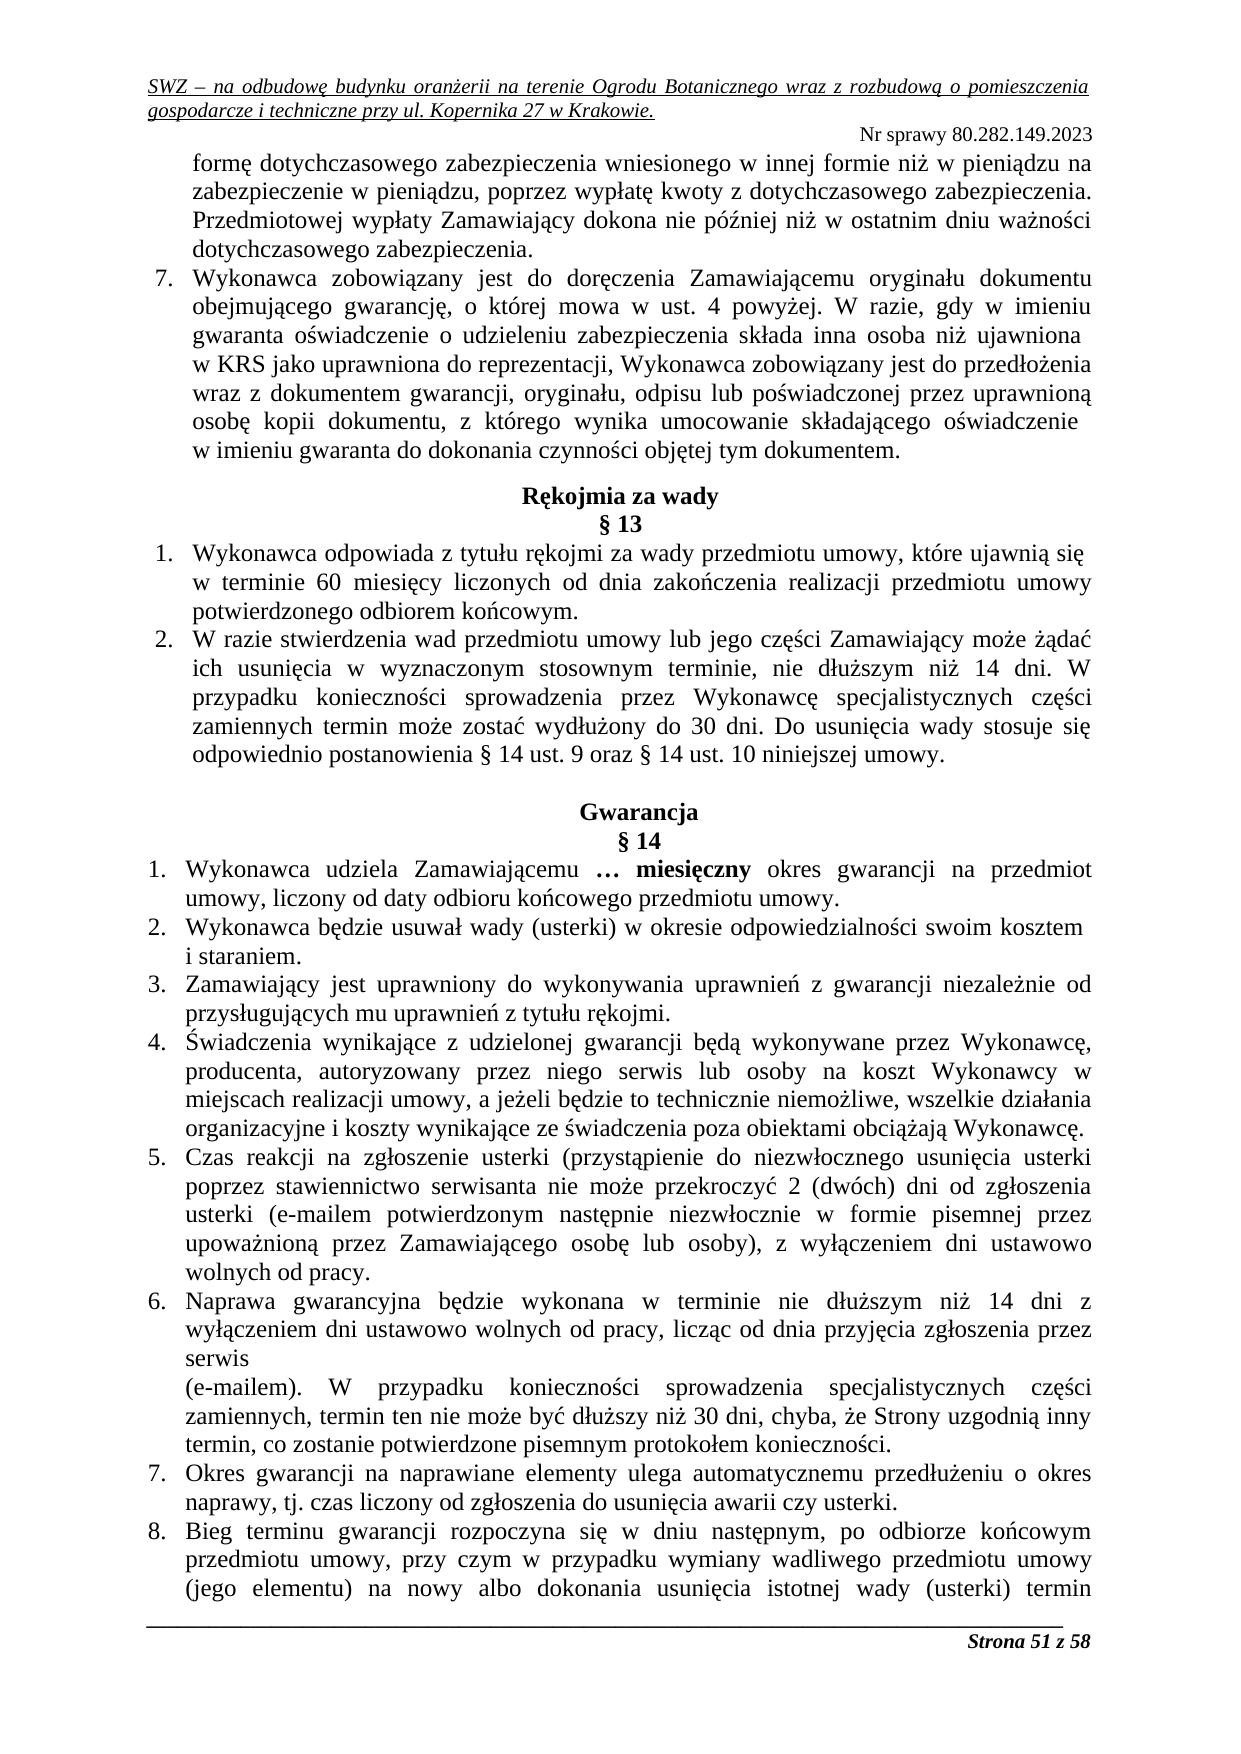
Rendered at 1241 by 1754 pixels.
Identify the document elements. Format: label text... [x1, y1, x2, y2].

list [154, 148, 1092, 263]
list Wykonawca odpowiada z tytułu rękojmi za wady przedmiotu umowy, które ujawnią się w terminie 60 miesięcy liczonych od dnia zakończenia realizacji przedmiotu umowy potwierdzonego odbiorem końcowym. [154, 538, 1092, 624]
text Gwarancja [185, 797, 1092, 826]
list Czas reakcji na zgłoszenie usterki (przystąpienie do niezwłocznego usunięcia usterki poprzez stawiennictwo serwisanta nie może przekroczyć 2 (dwóch) dni od zgłoszenia usterki (e-mailem potwierdzonym następnie niezwłocznie w formie pisemnej przez upoważnioną przez Zamawiającego osobę lub osoby), z wyłączeniem dni ustawowo wolnych od pracy. [148, 1142, 1092, 1286]
list Wykonawca będzie usuwał wady (usterki) w okresie odpowiedzialności swoim kosztem i staraniem. [148, 912, 1092, 969]
text § 14 [185, 826, 1092, 854]
text Rękojmia za wady [148, 481, 1092, 509]
list Okres gwarancji na naprawiane elementy ulega automatycznemu przedłużeniu o okres naprawy, tj. czas liczony od zgłoszenia do usunięcia awarii czy usterki. [148, 1458, 1092, 1516]
list Zamawiający jest uprawniony do wykonywania uprawnień z gwarancji niezależnie od przysługujących mu uprawnień z tytułu rękojmi. [148, 969, 1092, 1027]
text § 13 [148, 509, 1092, 538]
list Świadczenia wynikające z udzielonej gwarancji będą wykonywane przez Wykonawcę, producenta, autoryzowany przez niego serwis lub osoby na koszt Wykonawcy w miejscach realizacji umowy, a jeżeli będzie to technicznie niemożliwe, wszelkie działania organizacyjne i koszty wynikające ze świadczenia poza obiektami obciążają Wykonawcę. [148, 1027, 1092, 1142]
list W razie stwierdzenia wad przedmiotu umowy lub jego części Zamawiający może żądać ich usunięcia w wyznaczonym stosownym terminie, nie dłuższym niż 14 dni. W przypadku konieczności sprowadzenia przez Wykonawcę specjalistycznych części zamiennych termin może zostać wydłużony do 30 dni. Do usunięcia wady stosuje się odpowiednio postanowienia § 14 ust. 9 oraz § 14 ust. 10 niniejszej umowy. [154, 624, 1092, 768]
list Wykonawca zobowiązany jest do doręczenia Zamawiającemu oryginału dokumentu obejmującego gwarancję, o której mowa w ust. 4 powyżej. W razie, gdy w imieniu gwaranta oświadczenie o udzieleniu zabezpieczenia składa inna osoba niż ujawniona w KRS jako uprawniona do reprezentacji, Wykonawca zobowiązany jest do przedłożenia wraz z dokumentem gwarancji, oryginału, odpisu lub poświadczonej przez uprawnioną osobę kopii dokumentu, z którego wynika umocowanie składającego oświadczenie w imieniu gwaranta do dokonania czynności objętej tym dokumentem. [154, 263, 1092, 464]
list Naprawa gwarancyjna będzie wykonana w terminie nie dłuższym niż 14 dni z wyłączeniem dni ustawowo wolnych od pracy, licząc od dnia przyjęcia zgłoszenia przez serwis (e-mailem). W przypadku konieczności sprowadzenia specjalistycznych części zamiennych, termin ten nie może być dłuższy niż 30 dni, chyba, że Strony uzgodnią inny termin, co zostanie potwierdzone pisemnym protokołem konieczności. [148, 1286, 1092, 1458]
list Wykonawca udziela Zamawiającemu … miesięczny okres gwarancji na przedmiot umowy, liczony od daty odbioru końcowego przedmiotu umowy. [148, 854, 1092, 912]
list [148, 1516, 1092, 1602]
